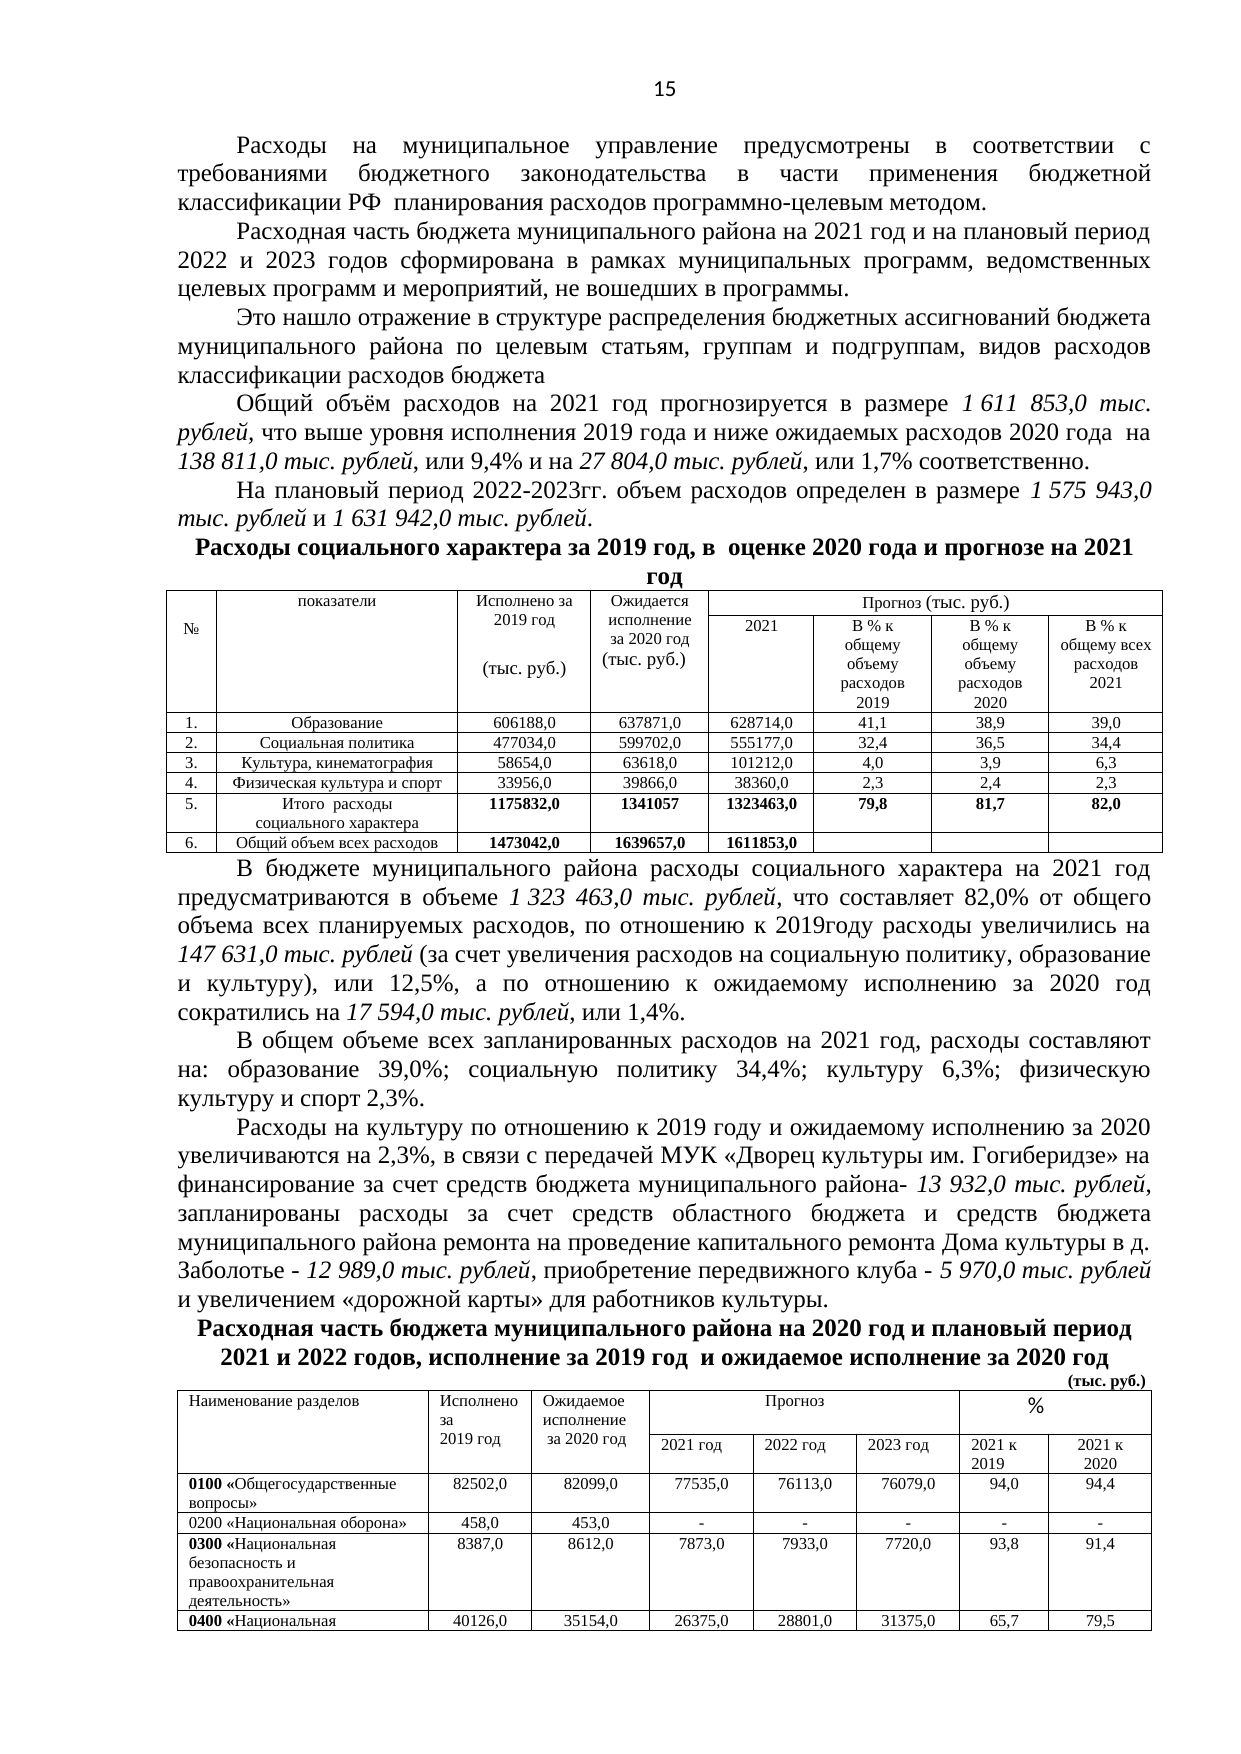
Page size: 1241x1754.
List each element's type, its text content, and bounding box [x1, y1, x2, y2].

table_cell 28801,0 [754, 1611, 856, 1630]
table_cell - [650, 1513, 753, 1532]
table_cell 39866,0 [591, 773, 708, 792]
table_cell 1341057 [591, 794, 708, 832]
table_cell 2021 к 2019 [960, 1435, 1048, 1473]
table_cell 33956,0 [458, 773, 590, 792]
table_cell 94,4 [1049, 1474, 1151, 1512]
table_cell 76079,0 [857, 1474, 959, 1512]
table_cell [932, 833, 1048, 852]
table_cell [814, 833, 931, 852]
table_cell - [960, 1513, 1048, 1532]
table_cell 2021 к 2020 [1049, 1435, 1151, 1473]
table_cell 76113,0 [754, 1474, 856, 1512]
table_cell 36,5 [932, 733, 1048, 752]
text (тыс. руб.) [177, 1371, 1152, 1390]
table_cell [1049, 833, 1162, 852]
table_cell В % к общему всех расходов 2021 [1049, 616, 1162, 712]
table_cell 1473042,0 [458, 833, 590, 852]
table_cell 1175832,0 [458, 794, 590, 832]
table_cell 77535,0 [650, 1474, 753, 1512]
table_cell 7720,0 [857, 1534, 959, 1610]
table_cell 63618,0 [591, 753, 708, 772]
table_cell - [857, 1513, 959, 1532]
table_cell 34,4 [1049, 733, 1162, 752]
table_cell 0300 «Национальная безопасность и правоохранительная деятельность» [178, 1534, 428, 1610]
table_cell 82099,0 [532, 1474, 649, 1512]
table_cell 606188,0 [458, 713, 590, 732]
table_cell 2,3 [814, 773, 931, 792]
table_header Исполнено за 2019 год (тыс. руб.) [458, 591, 590, 712]
table_cell 81,7 [932, 794, 1048, 832]
table_cell 4. [167, 773, 216, 792]
table_cell 458,0 [429, 1513, 531, 1532]
table_cell 1323463,0 [709, 794, 813, 832]
table_cell 93,8 [960, 1534, 1048, 1610]
table_cell 3. [167, 753, 216, 772]
text Расходная часть бюджета муниципального района на 2021 год и на плановый период 2022 и 2023 годов сформирована в рамках муниципальных программ, ведомственных целевых программ и мероприятий, не вошедших в программы. [177, 216, 1152, 302]
table_cell 1639657,0 [591, 833, 708, 852]
table_cell 6,3 [1049, 753, 1162, 772]
text В бюджете муниципального района расходы социального характера на 2021 год предусматриваются в объеме 1 323 463,0 тыс. рублей, что составляет 82,0% от общего объема всех планируемых расходов, по отношению к 2019году расходы увеличились на 147 631,0 тыс. рублей (за счет увеличения расходов на социальную политику, образование и культуру), или 12,5%, а по отношению к ожидаемому исполнению за 2020 год сократились на 17 594,0 тыс. рублей, или 1,4%. [177, 853, 1152, 1026]
table_cell 555177,0 [709, 733, 813, 752]
table_cell 2022 год [754, 1435, 856, 1473]
table_cell Образование [217, 713, 457, 732]
table_header Прогноз [650, 1391, 959, 1433]
table_header Ожидается исполнение за 2020 год (тыс. руб.) [591, 591, 708, 712]
table_header % [960, 1391, 1151, 1433]
table_cell 637871,0 [591, 713, 708, 732]
table_cell 38360,0 [709, 773, 813, 792]
table_header Прогноз (тыс. руб.) [709, 591, 1162, 615]
table_cell 2021 год [650, 1435, 753, 1473]
table_cell В % к общему объему расходов 2019 [814, 616, 931, 712]
text Общий объём расходов на 2021 год прогнозируется в размере 1 611 853,0 тыс. рублей, что выше уровня исполнения 2019 года и ниже ожидаемых расходов 2020 года на 138 811,0 тыс. рублей, или 9,4% и на 27 804,0 тыс. рублей, или 1,7% соответственно. [177, 388, 1152, 475]
table_cell 599702,0 [591, 733, 708, 752]
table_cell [178, 1611, 428, 1630]
table_cell 41,1 [814, 713, 931, 732]
table_cell 2023 год [857, 1435, 959, 1473]
text На плановый период 2022-2023гг. объем расходов определен в размере 1 575 943,0 тыс. рублей и 1 631 942,0 тыс. рублей. [177, 475, 1152, 532]
table_cell 8387,0 [429, 1534, 531, 1610]
table_cell 1. [167, 713, 216, 732]
table_header Исполнено за 2019 год [429, 1391, 531, 1473]
table_header Ожидаемое исполнение за 2020 год [532, 1391, 649, 1473]
table_cell 477034,0 [458, 733, 590, 752]
table_cell 38,9 [932, 713, 1048, 732]
table_cell 0100 «Общегосударственные вопросы» [178, 1474, 428, 1512]
table_cell Общий объем всех расходов [217, 833, 457, 852]
table_cell 6. [167, 833, 216, 852]
table_cell 0200 «Национальная оборона» [178, 1513, 428, 1532]
table_cell Социальная политика [217, 733, 457, 752]
text Расходы на муниципальное управление предусмотрены в соответствии с требованиями бюджетного законодательства в части применения бюджетной классификации РФ планирования расходов программно-целевым методом. [177, 130, 1152, 216]
table_cell 4,0 [814, 753, 931, 772]
table_cell 628714,0 [709, 713, 813, 732]
text Это нашло отражение в структуре распределения бюджетных ассигнований бюджета муниципального района по целевым статьям, группам и подгруппам, видов расходов классификации расходов бюджета [177, 302, 1152, 388]
table_cell 32,4 [814, 733, 931, 752]
table_cell 58654,0 [458, 753, 590, 772]
table_cell 5. [167, 794, 216, 832]
text Расходы социального характера за 2019 год, в оценке 2020 года и прогнозе на 2021 год [177, 532, 1152, 590]
table_cell Физическая культура и спорт [217, 773, 457, 792]
table_cell - [1049, 1513, 1151, 1532]
table_cell 2. [167, 733, 216, 752]
table_cell 2,3 [1049, 773, 1162, 792]
table_header показатели [217, 591, 457, 712]
table_header № [167, 591, 216, 712]
table_cell 65,7 [960, 1611, 1048, 1630]
table_cell 453,0 [532, 1513, 649, 1532]
table_cell 82,0 [1049, 794, 1162, 832]
text Расходы на культуру по отношению к 2019 году и ожидаемому исполнению за 2020 увеличиваются на 2,3%, в связи с передачей МУК «Дворец культуры им. Гогиберидзе» на финансирование за счет средств бюджета муниципального района- 13 932,0 тыс. рублей, запланированы расходы за счет средств областного бюджета и средств бюджета муниципального района ремонта на проведение капитального ремонта Дома культуры в д. Заболотье - 12 989,0 тыс. рублей, приобретение передвижного клуба - 5 970,0 тыс. рублей и увеличением «дорожной карты» для работников культуры. [177, 1112, 1152, 1313]
table_cell 3,9 [932, 753, 1048, 772]
table_cell 26375,0 [650, 1611, 753, 1630]
table_cell Культура, кинематография [217, 753, 457, 772]
table_cell 8612,0 [532, 1534, 649, 1610]
table_cell 31375,0 [857, 1611, 959, 1630]
table_cell 40126,0 [429, 1611, 531, 1630]
table_cell Итого расходы социального характера [217, 794, 457, 832]
table_cell 1611853,0 [709, 833, 813, 852]
table_cell 35154,0 [532, 1611, 649, 1630]
table_cell В % к общему объему расходов 2020 [932, 616, 1048, 712]
table_cell 94,0 [960, 1474, 1048, 1512]
table_header Наименование разделов [178, 1391, 428, 1473]
table_cell 39,0 [1049, 713, 1162, 732]
table_cell 101212,0 [709, 753, 813, 772]
table_cell 7933,0 [754, 1534, 856, 1610]
table_cell 79,5 [1049, 1611, 1151, 1630]
text Расходная часть бюджета муниципального района на 2020 год и плановый период 2021 и 2022 годов, исполнение за 2019 год и ожидаемое исполнение за 2020 год [177, 1313, 1152, 1371]
table_cell 2021 [709, 616, 813, 712]
table_cell - [754, 1513, 856, 1532]
table_cell 2,4 [932, 773, 1048, 792]
table_cell 91,4 [1049, 1534, 1151, 1610]
table_cell 7873,0 [650, 1534, 753, 1610]
table_cell 79,8 [814, 794, 931, 832]
table_cell 82502,0 [429, 1474, 531, 1512]
text В общем объеме всех запланированных расходов на 2021 год, расходы составляют на: образование 39,0%; социальную политику 34,4%; культуру 6,3%; физическую культуру и спорт 2,3%. [177, 1026, 1152, 1112]
